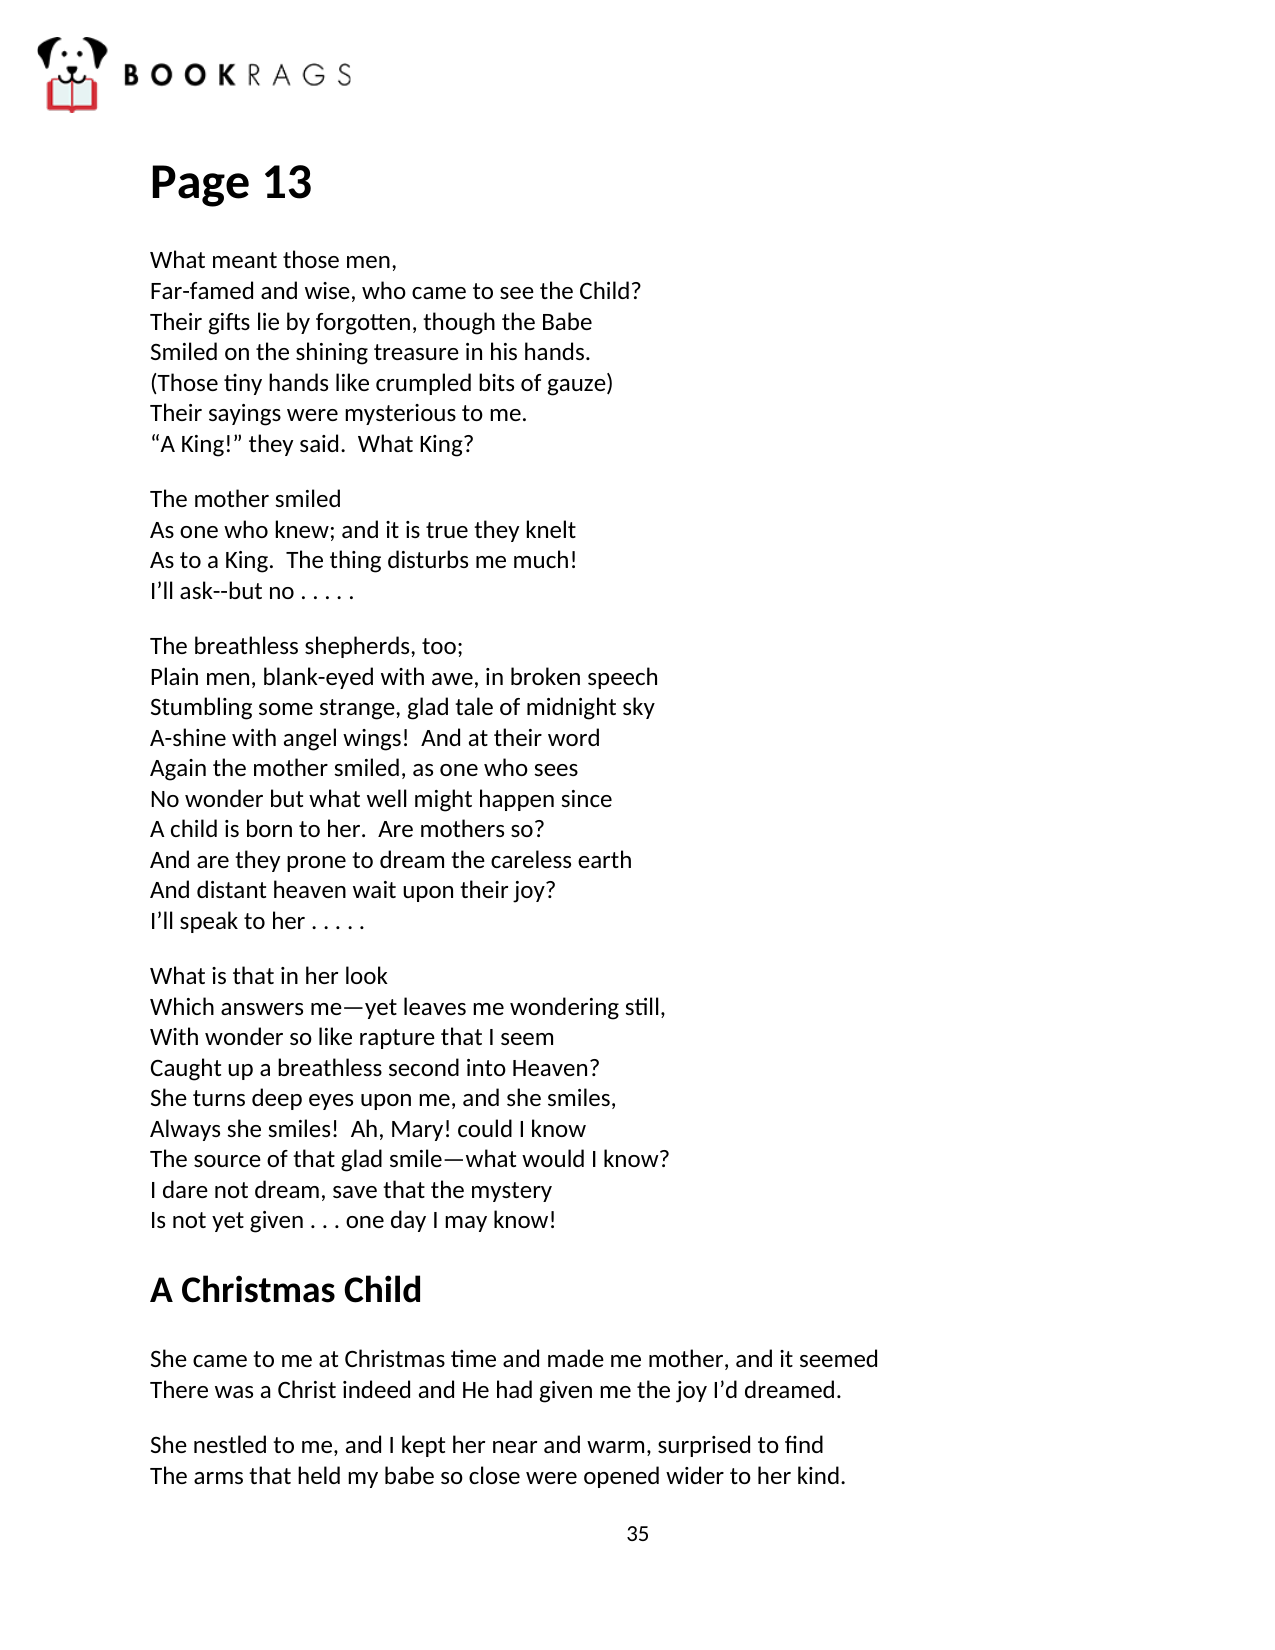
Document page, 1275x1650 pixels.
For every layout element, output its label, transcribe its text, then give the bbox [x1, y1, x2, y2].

text The breathless shepherds, too; Plain men, blank-eyed with awe, in broken speech Stumbling some strange, glad tale of midnight sky A-shine with angel wings! And at their word Again the mother smiled, as one who sees No wonder but what well might happen since A child is born to her. Are mothers so? And are they prone to dream the careless earth And distant heaven wait upon their joy? I’ll speak to her . . . . . [150, 630, 1125, 936]
text What meant those men, Far-famed and wise, who came to see the Child? Their gifts lie by forgotten, though the Babe Smiled on the shining treasure in his hands. (Those tiny hands like crumpled bits of gauze) Their sayings were mysterious to me. “A King!” they said. What King? [150, 244, 1125, 458]
text A Christmas Child [150, 1266, 1125, 1312]
text What is that in her look Which answers me—­yet leaves me wondering still, With wonder so like rapture that I seem Caught up a breathless second into Heaven? She turns deep eyes upon me, and she smiles, Always she smiles! Ah, Mary! could I know The source of that glad smile—­what would I know? I dare not dream, save that the mystery Is not yet given . . . one day I may know! [150, 961, 1125, 1235]
text The mother smiled As one who knew; and it is true they knelt As to a King. The thing disturbs me much! I’ll ask--but no . . . . . [150, 483, 1125, 605]
text She came to me at Christmas time and made me mother, and it seemed There was a Christ indeed and He had given me the joy I’d dreamed. [150, 1343, 1125, 1404]
text Page 13 [150, 150, 1125, 211]
picture [37, 37, 351, 113]
text She nestled to me, and I kept her near and warm, surprised to find The arms that held my babe so close were opened wider to her kind. [150, 1429, 1125, 1490]
